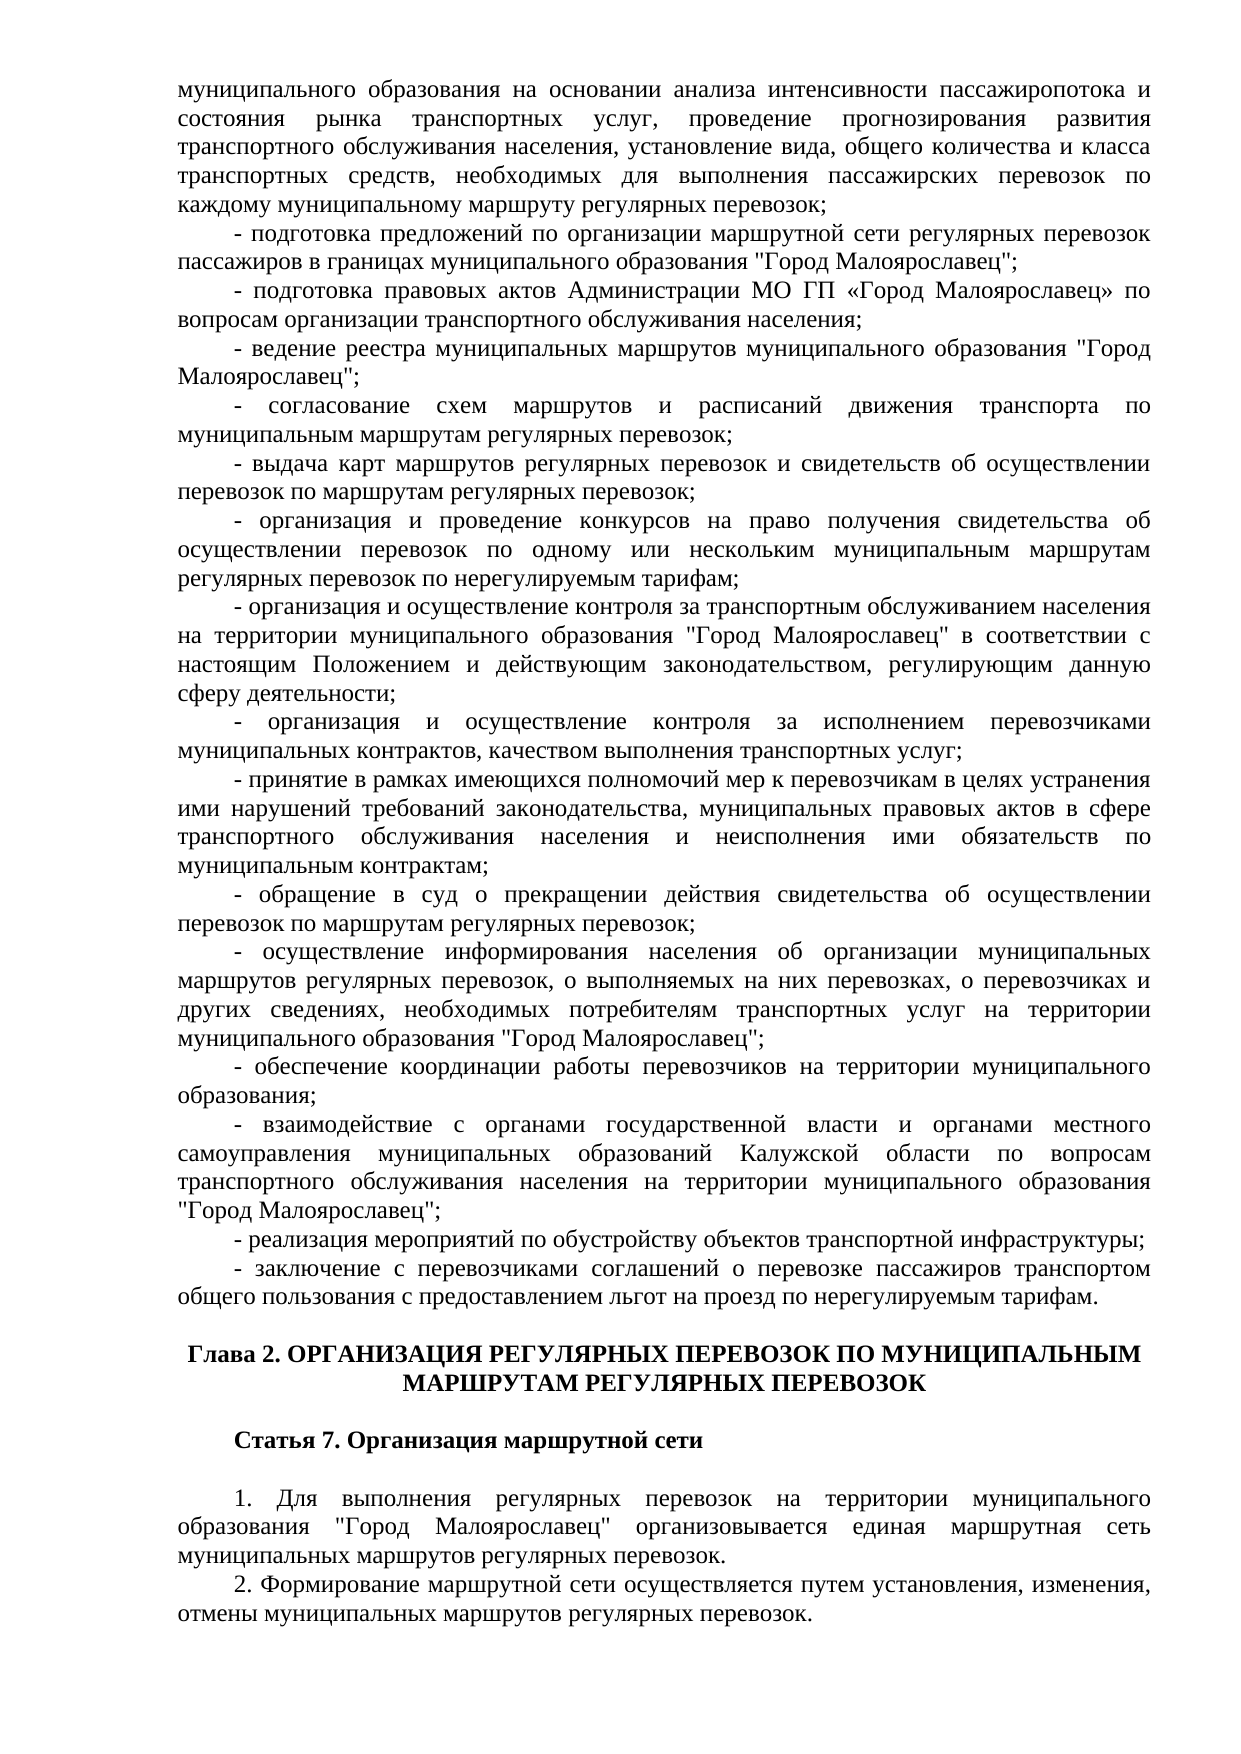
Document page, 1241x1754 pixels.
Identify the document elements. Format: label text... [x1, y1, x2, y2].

text - согласование схем маршрутов и расписаний движения транспорта по муниципальным маршрутам регулярных перевозок; [177, 390, 1152, 448]
text - ведение реестра муниципальных маршрутов муниципального образования "Город Малоярославец"; [177, 333, 1152, 390]
title Глава 2. ОРГАНИЗАЦИЯ РЕГУЛЯРНЫХ ПЕРЕВОЗОК ПО МУНИЦИПАЛЬНЫМ МАРШРУТАМ РЕГУЛЯРНЫХ ПЕРЕВОЗОК [177, 1339, 1152, 1396]
text - заключение с перевозчиками соглашений о перевозке пассажиров транспортом общего пользования с предоставлением льгот на проезд по нерегулируемым тарифам. [177, 1253, 1152, 1310]
text - реализация мероприятий по обустройству объектов транспортной инфраструктуры; [177, 1224, 1152, 1253]
text - организация и осуществление контроля за исполнением перевозчиками муниципальных контрактов, качеством выполнения транспортных услуг; [177, 706, 1152, 764]
text - принятие в рамках имеющихся полномочий мер к перевозчикам в целях устранения ими нарушений требований законодательства, муниципальных правовых актов в сфере транспортного обслуживания населения и неисполнения ими обязательств по муниципальным контрактам; [177, 764, 1152, 879]
text - выдача карт маршрутов регулярных перевозок и свидетельств об осуществлении перевозок по маршрутам регулярных перевозок; [177, 448, 1152, 505]
text - обращение в суд о прекращении действия свидетельства об осуществлении перевозок по маршрутам регулярных перевозок; [177, 879, 1152, 936]
text - организация и проведение конкурсов на право получения свидетельства об осуществлении перевозок по одному или нескольким муниципальным маршрутам регулярных перевозок по нерегулируемым тарифам; [177, 505, 1152, 591]
text 1. Для выполнения регулярных перевозок на территории муниципального образования "Город Малоярославец" организовывается единая маршрутная сеть муниципальных маршрутов регулярных перевозок. [177, 1483, 1152, 1569]
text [177, 74, 1152, 218]
text - осуществление информирования населения об организации муниципальных маршрутов регулярных перевозок, о выполняемых на них перевозках, о перевозчиках и других сведениях, необходимых потребителям транспортных услуг на территории муниципального образования "Город Малоярославец"; [177, 936, 1152, 1051]
text 2. Формирование маршрутной сети осуществляется путем установления, изменения, отмены муниципальных маршрутов регулярных перевозок. [177, 1569, 1152, 1626]
text - организация и осуществление контроля за транспортным обслуживанием населения на территории муниципального образования "Город Малоярославец" в соответствии с настоящим Положением и действующим законодательством, регулирующим данную сферу деятельности; [177, 591, 1152, 706]
text - взаимодействие с органами государственной власти и органами местного самоуправления муниципальных образований Калужской области по вопросам транспортного обслуживания населения на территории муниципального образования "Город Малоярославец"; [177, 1109, 1152, 1224]
title Статья 7. Организация маршрутной сети [177, 1425, 1152, 1454]
text - подготовка предложений по организации маршрутной сети регулярных перевозок пассажиров в границах муниципального образования "Город Малоярославец"; [177, 218, 1152, 275]
text - подготовка правовых актов Администрации МО ГП «Город Малоярославец» по вопросам организации транспортного обслуживания населения; [177, 275, 1152, 333]
text - обеспечение координации работы перевозчиков на территории муниципального образования; [177, 1051, 1152, 1109]
